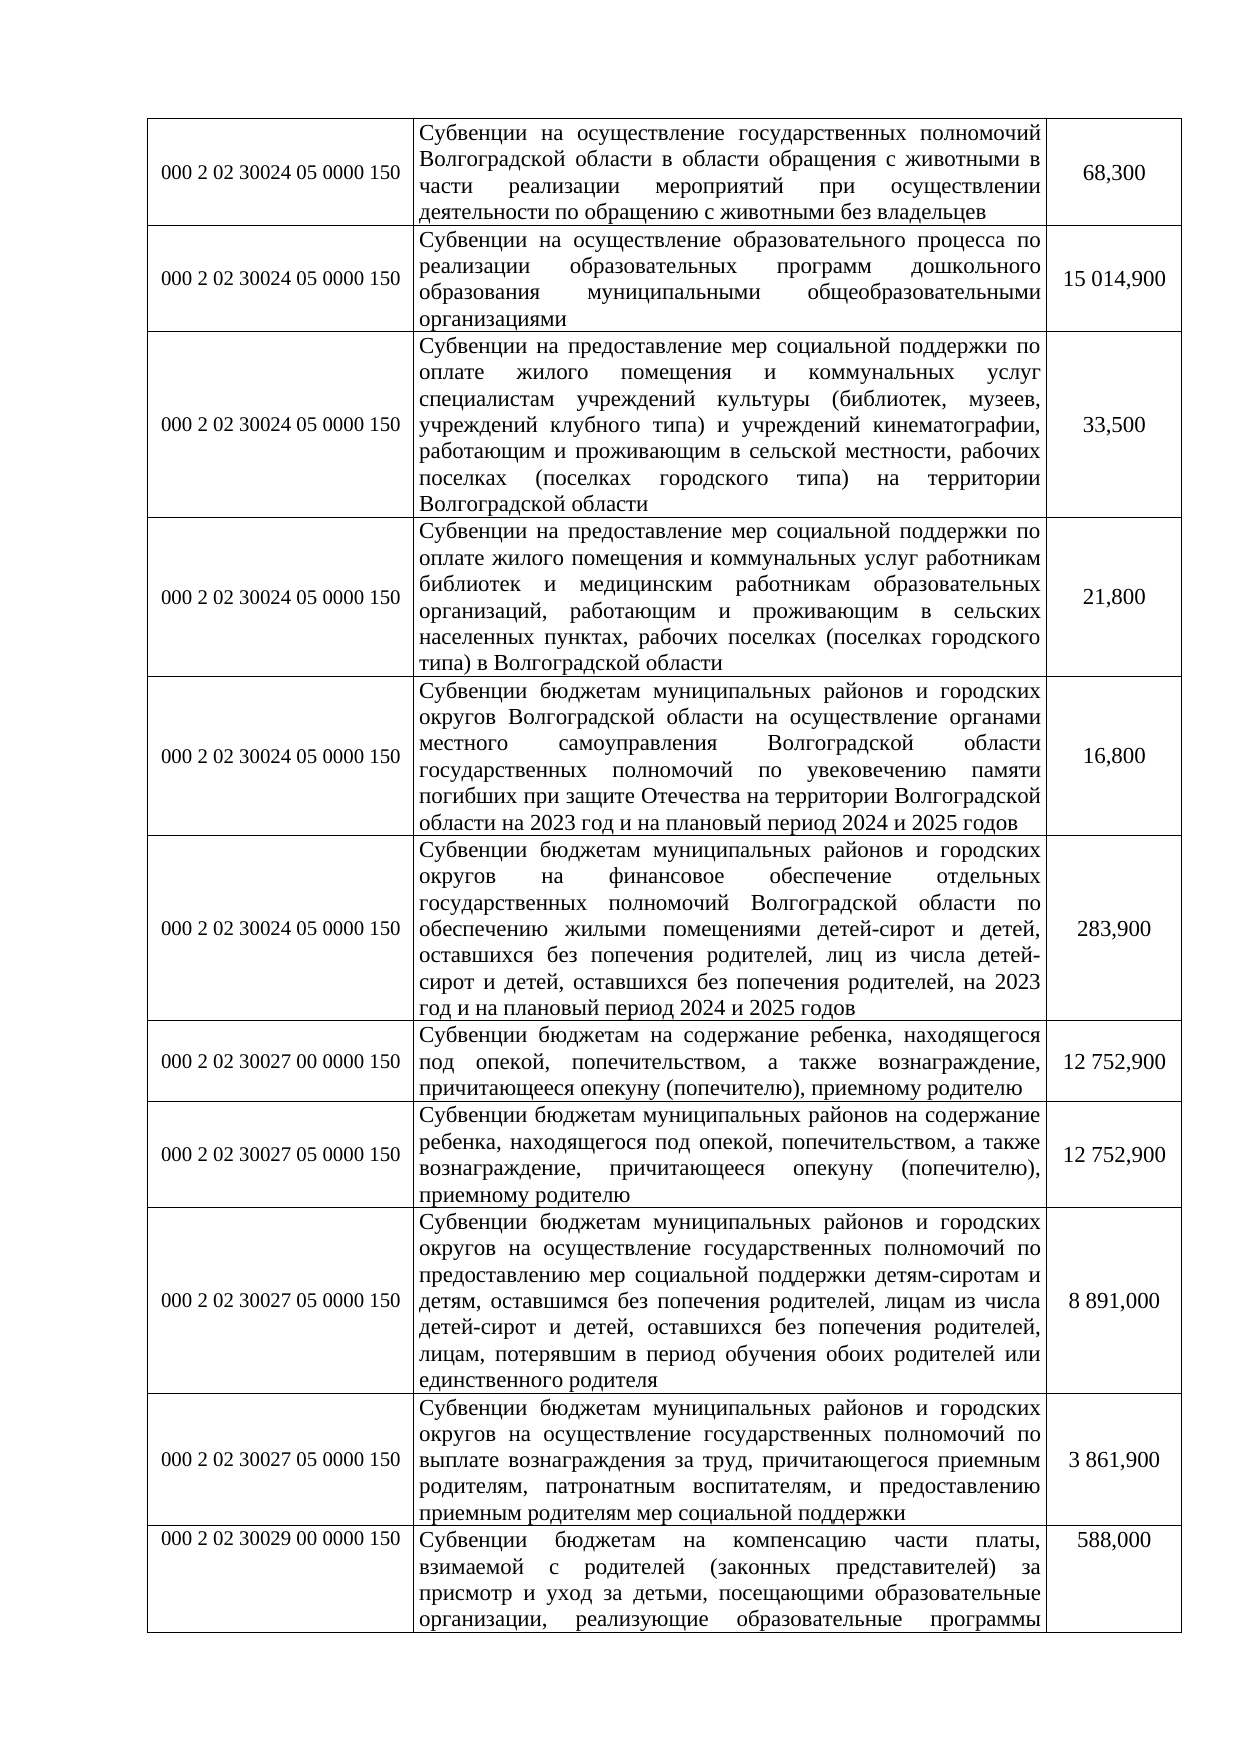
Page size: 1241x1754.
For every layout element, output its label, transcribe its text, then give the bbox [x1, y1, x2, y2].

table_cell 8 891,000 [1047, 1208, 1181, 1392]
table_cell 68,300 [1047, 119, 1181, 224]
table_cell 000 2 02 30024 05 0000 150 [148, 518, 413, 676]
table_cell 000 2 02 30027 00 0000 150 [148, 1021, 413, 1101]
table_cell Субвенции бюджетам муниципальных районов и городских округов Волгоградской области на осуществление органами местного самоуправления Волгоградской области государственных полномочий по увековечению памяти погибших при защите Отечества на территории Волгоградской области на 2023 год и на плановый период 2024 и 2025 годов [414, 677, 1046, 835]
table_cell 000 2 02 30024 05 0000 150 [148, 332, 413, 517]
table_cell 16,800 [1047, 677, 1181, 835]
table_cell 000 2 02 30024 05 0000 150 [148, 226, 413, 331]
table_cell 12 752,900 [1047, 1021, 1181, 1101]
table_cell 000 2 02 30027 05 0000 150 [148, 1394, 413, 1525]
table_cell Субвенции на осуществление образовательного процесса по реализации образовательных программ дошкольного образования муниципальными общеобразовательными организациями [414, 226, 1046, 331]
table_cell 000 2 02 30027 05 0000 150 [148, 1102, 413, 1207]
table_cell 588,000 [1047, 1526, 1181, 1632]
table_cell 12 752,900 [1047, 1102, 1181, 1207]
table_cell 000 2 02 30027 05 0000 150 [148, 1208, 413, 1392]
table_cell Субвенции бюджетам муниципальных районов и городских округов на осуществление государственных полномочий по предоставлению мер социальной поддержки детям-сиротам и детям, оставшимся без попечения родителей, лицам из числа детей-сирот и детей, оставшихся без попечения родителей, лицам, потерявшим в период обучения обоих родителей или единственного родителя [414, 1208, 1046, 1392]
table_cell Субвенции бюджетам на содержание ребенка, находящегося под опекой, попечительством, а также вознаграждение, причитающееся опекуну (попечителю), приемному родителю [414, 1021, 1046, 1101]
table_cell 000 2 02 30024 05 0000 150 [148, 836, 413, 1020]
table_cell Субвенции бюджетам муниципальных районов и городских округов на осуществление государственных полномочий по выплате вознаграждения за труд, причитающегося приемным родителям, патронатным воспитателям, и предоставлению приемным родителям мер социальной поддержки [414, 1394, 1046, 1525]
table_cell 21,800 [1047, 518, 1181, 676]
table_cell 000 2 02 30024 05 0000 150 [148, 677, 413, 835]
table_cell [414, 1526, 1046, 1632]
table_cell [148, 1526, 413, 1632]
table_cell Субвенции на предоставление мер социальной поддержки по оплате жилого помещения и коммунальных услуг работникам библиотек и медицинским работникам образовательных организаций, работающим и проживающим в сельских населенных пунктах, рабочих поселках (поселках городского типа) в Волгоградской области [414, 518, 1046, 676]
table_cell 3 861,900 [1047, 1394, 1181, 1525]
table_cell Субвенции бюджетам муниципальных районов на содержание ребенка, находящегося под опекой, попечительством, а также вознаграждение, причитающееся опекуну (попечителю), приемному родителю [414, 1102, 1046, 1207]
table_cell 15 014,900 [1047, 226, 1181, 331]
table_cell Субвенции бюджетам муниципальных районов и городских округов на финансовое обеспечение отдельных государственных полномочий Волгоградской области по обеспечению жилыми помещениями детей-сирот и детей, оставшихся без попечения родителей, лиц из числа детей-сирот и детей, оставшихся без попечения родителей, на 2023 год и на плановый период 2024 и 2025 годов [414, 836, 1046, 1020]
table_cell Субвенции на осуществление государственных полномочий Волгоградской области в области обращения с животными в части реализации мероприятий при осуществлении деятельности по обращению с животными без владельцев [414, 119, 1046, 224]
table_cell 33,500 [1047, 332, 1181, 517]
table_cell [148, 119, 413, 224]
table_cell 283,900 [1047, 836, 1181, 1020]
table_cell Субвенции на предоставление мер социальной поддержки по оплате жилого помещения и коммунальных услуг специалистам учреждений культуры (библиотек, музеев, учреждений клубного типа) и учреждений кинематографии, работающим и проживающим в сельской местности, рабочих поселках (поселках городского типа) на территории Волгоградской области [414, 332, 1046, 517]
